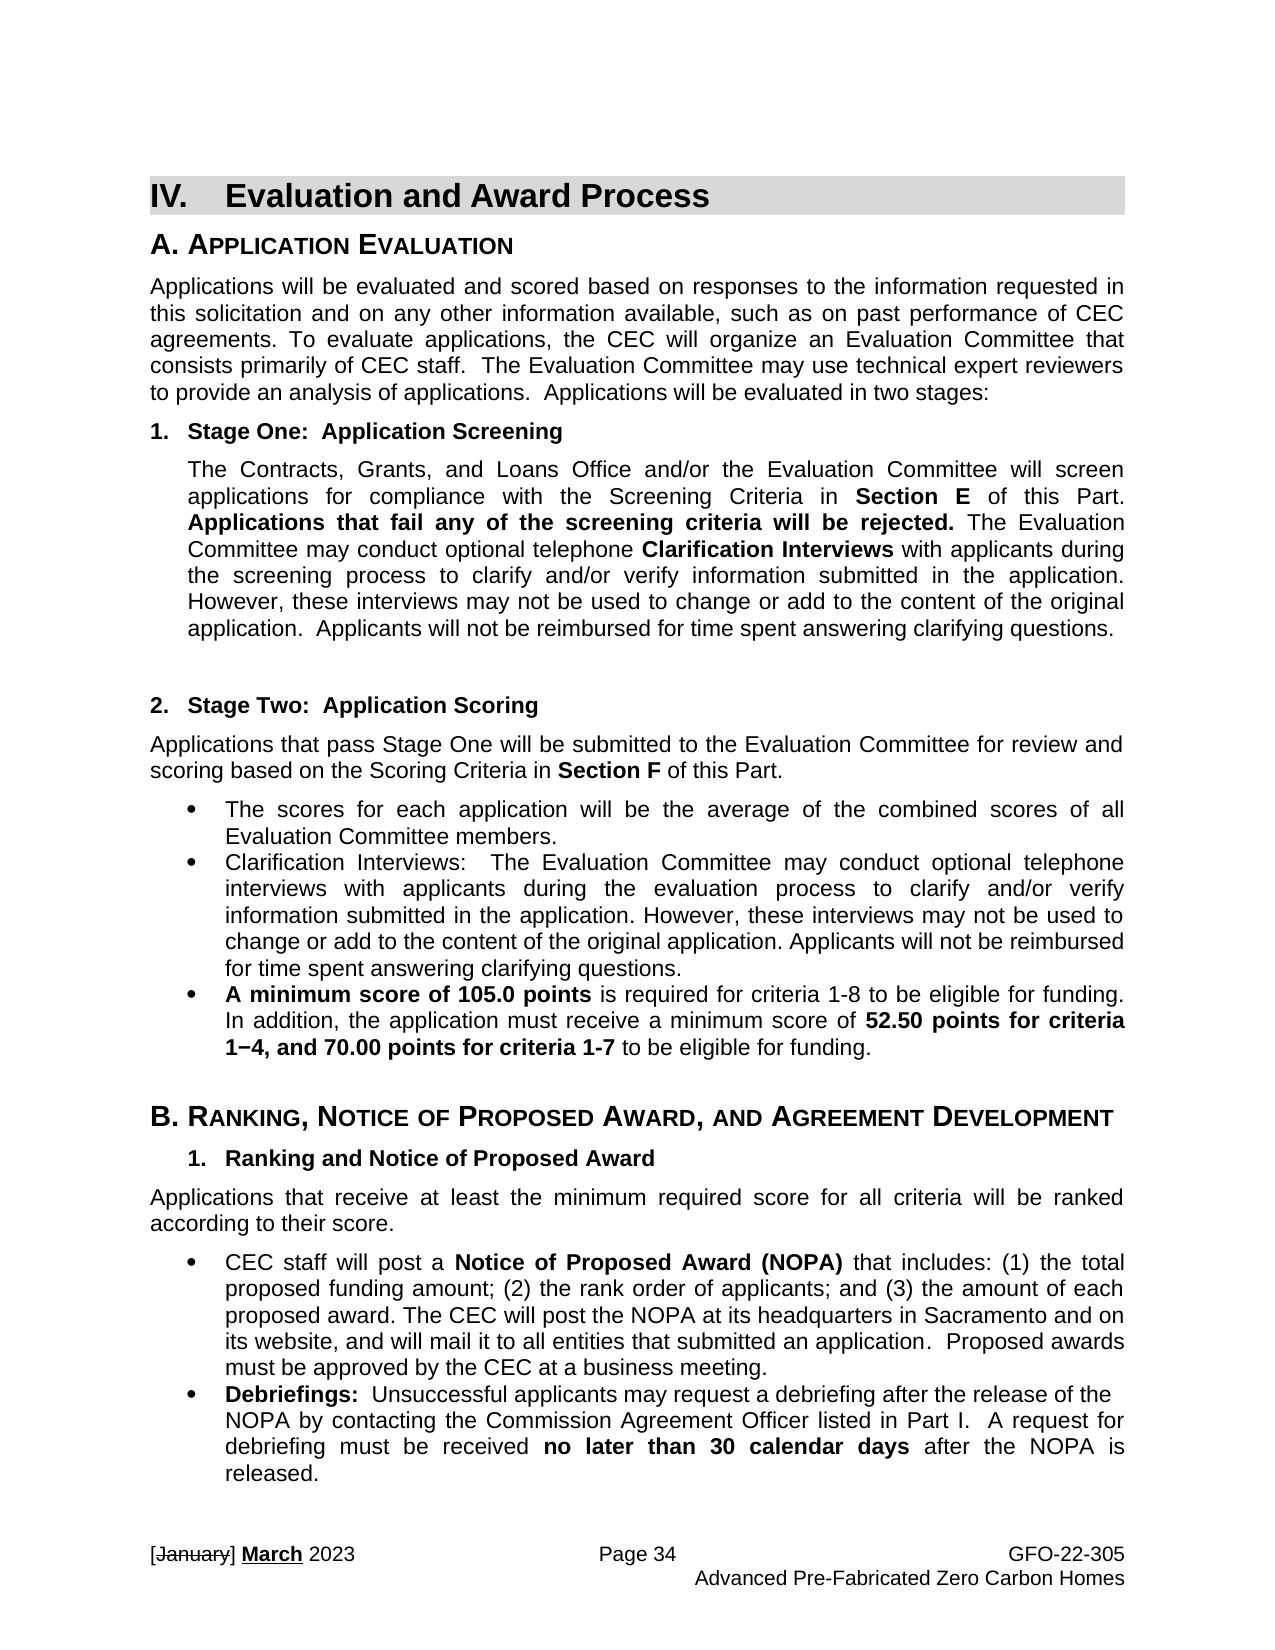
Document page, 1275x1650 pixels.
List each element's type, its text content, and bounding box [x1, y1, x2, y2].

text The Contracts, Grants, and Loans Office and/or the Evaluation Committee will screen applications for compliance with the Screening Criteria in Section E of this Part. Applications that fail any of the screening criteria will be rejected. The Evaluation Committee may conduct optional telephone Clarification Interviews with applicants during the screening process to clarify and/or verify information submitted in the application. However, these interviews may not be used to change or add to the content of the original application. Applicants will not be reimbursed for time spent answering clarifying questions. [187, 456, 1125, 641]
subtitle Application Evaluation [150, 227, 1125, 261]
subtitle Ranking, Notice of Proposed Award, and Agreement Development [150, 1099, 1125, 1132]
list Stage Two: Application Scoring [150, 692, 1125, 719]
list Ranking and Notice of Proposed Award [187, 1145, 1125, 1171]
list Debriefings: Unsuccessful applicants may request a debriefing after the release of the [187, 1381, 1125, 1407]
list CEC staff will post a Notice of Proposed Award (NOPA) that includes: (1) the total proposed funding amount; (2) the rank order of applicants; and (3) the amount of each proposed award. The CEC will post the NOPA at its headquarters in Sacramento and on its website, and will mail it to all entities that submitted an application. Proposed awards must be approved by the CEC at a business meeting. [187, 1249, 1125, 1381]
list Clarification Interviews: The Evaluation Committee may conduct optional telephone interviews with applicants during the evaluation process to clarify and/or verify information submitted in the application. However, these interviews may not be used to change or add to the content of the original application. Applicants will not be reimbursed for time spent answering clarifying questions. [187, 849, 1125, 981]
text Applications will be evaluated and scored based on responses to the information requested in this solicitation and on any other information available, such as on past performance of CEC agreements. To evaluate applications, the CEC will organize an Evaluation Committee that consists primarily of CEC staff. The Evaluation Committee may use technical expert reviewers to provide an analysis of applications. Applications will be evaluated in two stages: [150, 273, 1125, 405]
list A minimum score of 105.0 points is required for criteria 1-8 to be eligible for funding. In addition, the application must receive a minimum score of 52.50 points for criteria 1−4, and 70.00 points for criteria 1-7 to be eligible for funding. [187, 981, 1125, 1060]
list The scores for each application will be the average of the combined scores of all Evaluation Committee members. [187, 796, 1125, 849]
text Applications that receive at least the minimum required score for all criteria will be ranked according to their score. [150, 1184, 1125, 1236]
text NOPA by contacting the Commission Agreement Officer listed in Part I. A request for debriefing must be received no later than 30 calendar days after the NOPA is released. [225, 1407, 1125, 1486]
text Applications that pass Stage One will be submitted to the Evaluation Committee for review and scoring based on the Scoring Criteria in Section F of this Part. [150, 731, 1125, 784]
subtitle IV. Evaluation and Award Process [150, 176, 1125, 215]
list Stage One: Application Screening [150, 418, 1125, 444]
